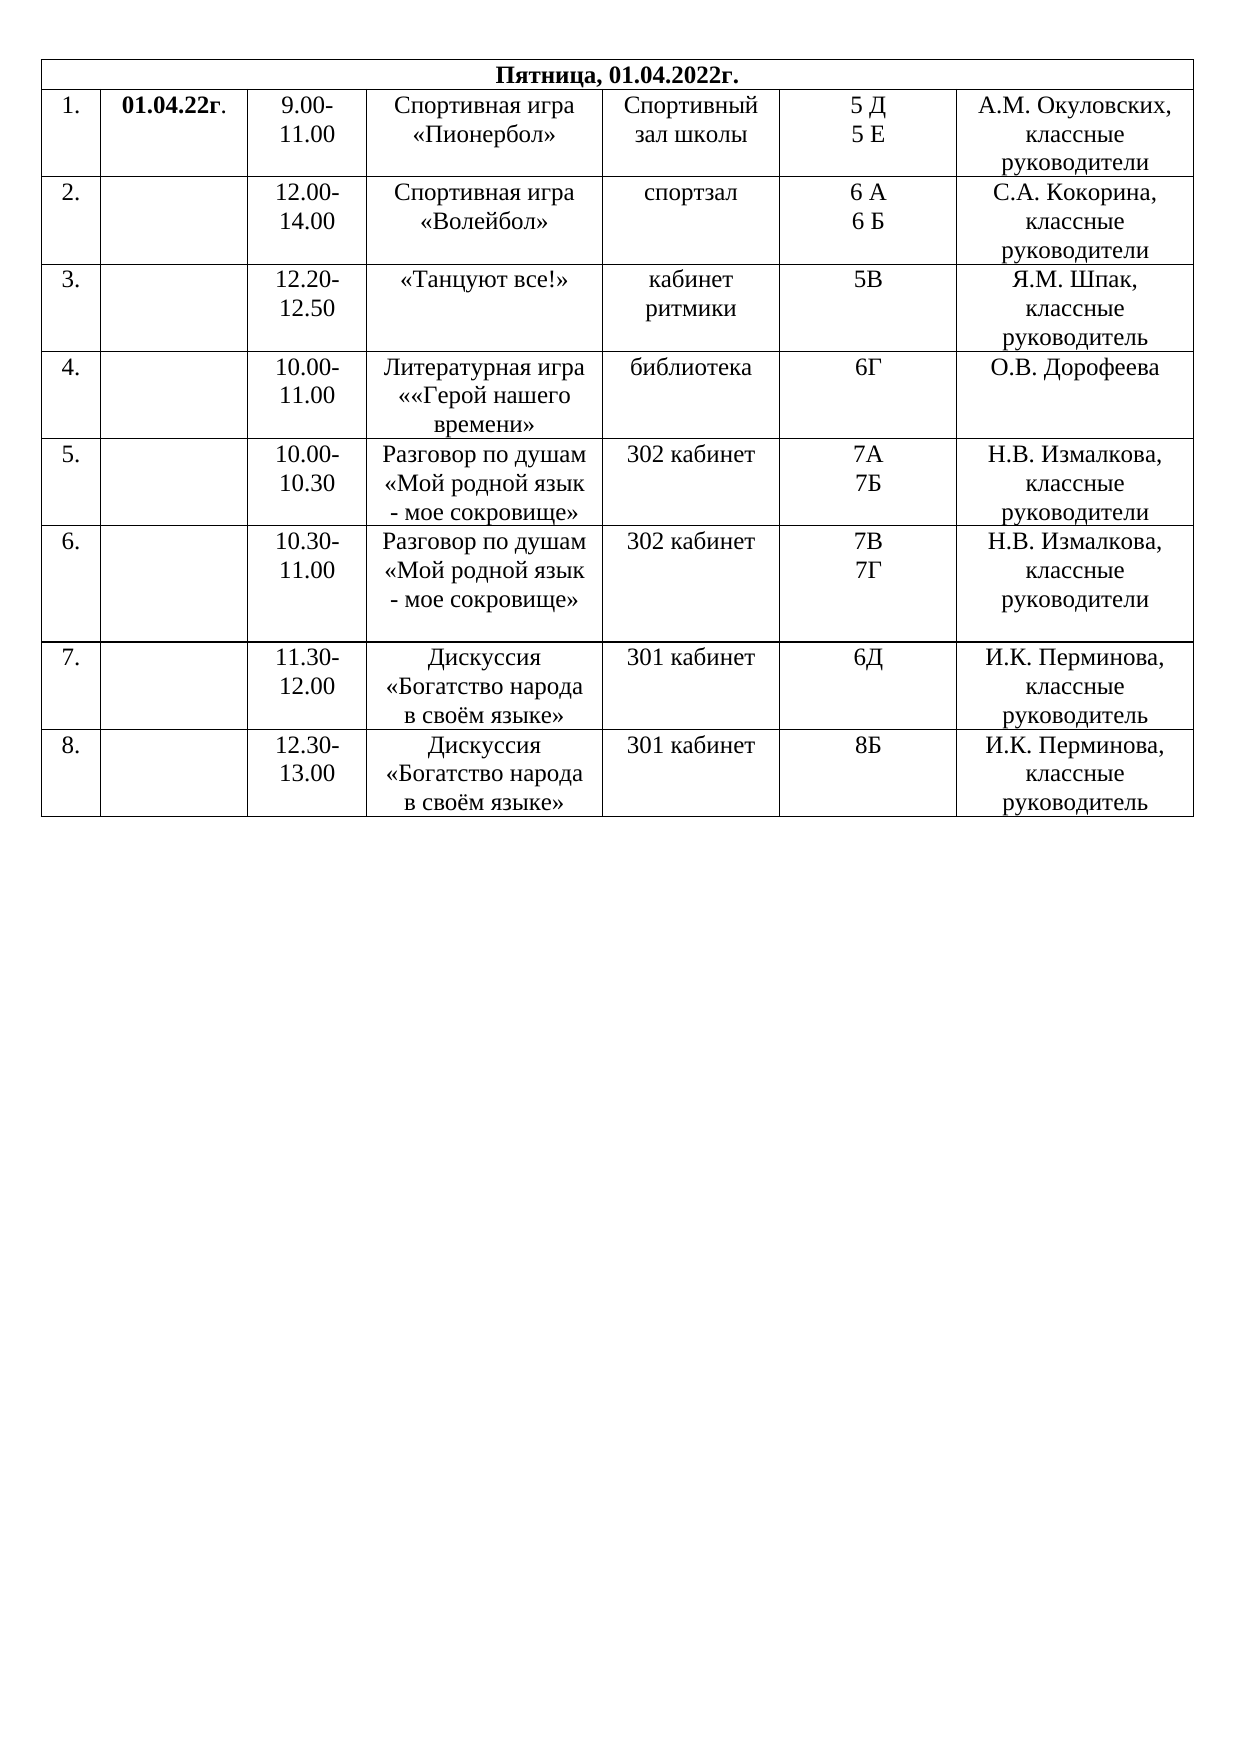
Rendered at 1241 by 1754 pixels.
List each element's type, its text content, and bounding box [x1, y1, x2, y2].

table_cell 302 кабинет [603, 439, 779, 525]
table_cell 3. [42, 265, 100, 351]
table_cell О.В. Дорофеева [957, 352, 1193, 438]
table_cell Дискуссия «Богатство народа в своём языке» [367, 730, 602, 816]
table_cell Разговор по душам «Мой родной язык - мое сокровище» [367, 526, 602, 641]
table_cell [101, 352, 247, 438]
table_cell Н.В. Измалкова, классные руководители [957, 439, 1193, 525]
table_cell 7. [42, 643, 100, 729]
table_cell 1. [42, 90, 100, 176]
table_cell спортзал [603, 177, 779, 263]
table_cell 7А 7Б [780, 439, 956, 525]
table_cell Литературная игра ««Герой нашего времени» [367, 352, 602, 438]
table_cell 5В [780, 265, 956, 351]
table_cell 12.00- 14.00 [248, 177, 366, 263]
table_cell [101, 439, 247, 525]
table_cell 6Г [780, 352, 956, 438]
table_cell 301 кабинет [603, 643, 779, 729]
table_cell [42, 60, 1193, 89]
table_cell 5 Д 5 Е [780, 90, 956, 176]
table_cell 8Б [780, 730, 956, 816]
table_cell Спортивная игра «Пионербол» [367, 90, 602, 176]
table_cell И.К. Перминова, классные руководитель [957, 643, 1193, 729]
table_cell 4. [42, 352, 100, 438]
table_cell Дискуссия «Богатство народа в своём языке» [367, 643, 602, 729]
table_cell 6Д [780, 643, 956, 729]
table_cell 6. [42, 526, 100, 641]
table_cell библиотека [603, 352, 779, 438]
table_cell 7В 7Г [780, 526, 956, 641]
table_cell С.А. Кокорина, классные руководители [957, 177, 1193, 263]
table_cell [101, 526, 247, 641]
table_cell 9.00- 11.00 [248, 90, 366, 176]
table_cell А.М. Окуловских, классные руководители [957, 90, 1193, 176]
table_cell 11.30-12.00 [248, 643, 366, 729]
table_cell Разговор по душам «Мой родной язык - мое сокровище» [367, 439, 602, 525]
table_cell [101, 643, 247, 729]
table_cell [101, 177, 247, 263]
table_cell 12.30- 13.00 [248, 730, 366, 816]
table_cell 8. [42, 730, 100, 816]
table_cell 6 А 6 Б [780, 177, 956, 263]
table_cell 10.00- 10.30 [248, 439, 366, 525]
table_cell [101, 265, 247, 351]
table_cell И.К. Перминова, классные руководитель [957, 730, 1193, 816]
table_cell Спортивная игра «Волейбол» [367, 177, 602, 263]
table_cell кабинет ритмики [603, 265, 779, 351]
table_cell 10.30- 11.00 [248, 526, 366, 641]
table_cell Я.М. Шпак, классные руководитель [957, 265, 1193, 351]
table_cell 10.00- 11.00 [248, 352, 366, 438]
table_cell 302 кабинет [603, 526, 779, 641]
table_cell 12.20- 12.50 [248, 265, 366, 351]
table_cell 301 кабинет [603, 730, 779, 816]
table_cell Спортивный зал школы [603, 90, 779, 176]
table_cell 2. [42, 177, 100, 263]
table_cell «Танцуют все!» [367, 265, 602, 351]
table_cell 5. [42, 439, 100, 525]
table_cell Н.В. Измалкова, классные руководители [957, 526, 1193, 641]
table_cell [101, 730, 247, 816]
table_cell 01.04.22г. [101, 90, 247, 176]
